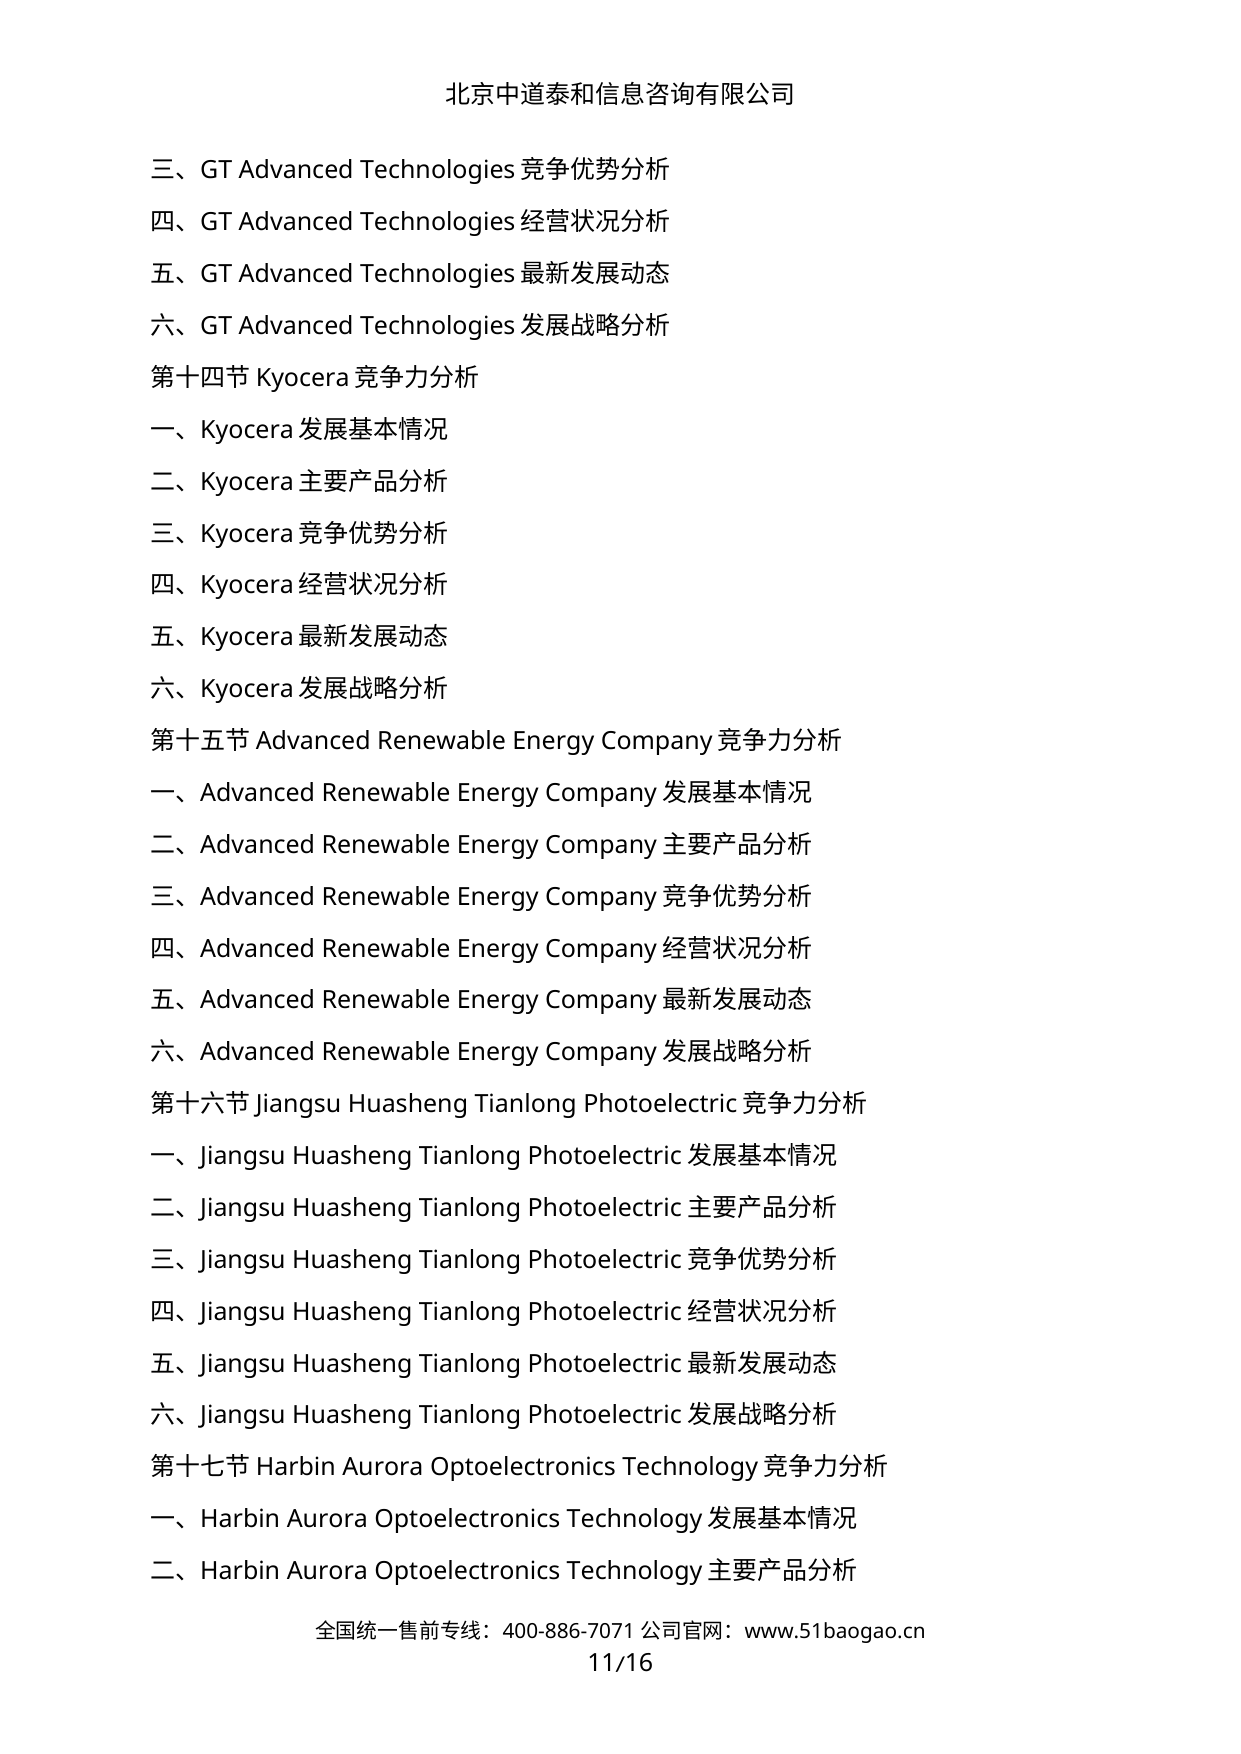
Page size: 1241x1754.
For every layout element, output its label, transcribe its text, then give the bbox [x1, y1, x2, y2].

text 六、Jiangsu Huasheng Tianlong Photoelectric发展战略分析 [150, 1395, 1090, 1431]
text 四、GT Advanced Technologies经营状况分析 [150, 202, 1090, 238]
text 二、Jiangsu Huasheng Tianlong Photoelectric主要产品分析 [150, 1187, 1090, 1224]
text 一、Jiangsu Huasheng Tianlong Photoelectric发展基本情况 [150, 1136, 1090, 1172]
text 四、Advanced Renewable Energy Company经营状况分析 [150, 928, 1090, 964]
text 三、Advanced Renewable Energy Company竞争优势分析 [150, 876, 1090, 912]
text 六、Advanced Renewable Energy Company发展战略分析 [150, 1032, 1090, 1068]
text 二、Kyocera主要产品分析 [150, 461, 1090, 497]
text 第十五节 Advanced Renewable Energy Company竞争力分析 [150, 721, 1090, 757]
text 第十七节 Harbin Aurora Optoelectronics Technology竞争力分析 [150, 1447, 1090, 1483]
text 五、Kyocera最新发展动态 [150, 617, 1090, 653]
text 第十四节 Kyocera竞争力分析 [150, 357, 1090, 394]
text 四、Jiangsu Huasheng Tianlong Photoelectric经营状况分析 [150, 1291, 1090, 1327]
text 二、Advanced Renewable Energy Company主要产品分析 [150, 824, 1090, 861]
text 三、Kyocera竞争优势分析 [150, 513, 1090, 549]
text 三、GT Advanced Technologies竞争优势分析 [150, 150, 1090, 186]
text 二、Harbin Aurora Optoelectronics Technology主要产品分析 [150, 1551, 1090, 1587]
text 五、GT Advanced Technologies最新发展动态 [150, 254, 1090, 290]
text 五、Jiangsu Huasheng Tianlong Photoelectric最新发展动态 [150, 1343, 1090, 1379]
text 一、Harbin Aurora Optoelectronics Technology发展基本情况 [150, 1499, 1090, 1535]
text 六、Kyocera发展战略分析 [150, 669, 1090, 705]
text 六、GT Advanced Technologies发展战略分析 [150, 306, 1090, 342]
text 四、Kyocera经营状况分析 [150, 565, 1090, 601]
text 一、Kyocera发展基本情况 [150, 409, 1090, 446]
text 五、Advanced Renewable Energy Company最新发展动态 [150, 980, 1090, 1016]
text 第十六节 Jiangsu Huasheng Tianlong Photoelectric竞争力分析 [150, 1084, 1090, 1120]
text 三、Jiangsu Huasheng Tianlong Photoelectric竞争优势分析 [150, 1239, 1090, 1276]
text 一、Advanced Renewable Energy Company发展基本情况 [150, 772, 1090, 809]
